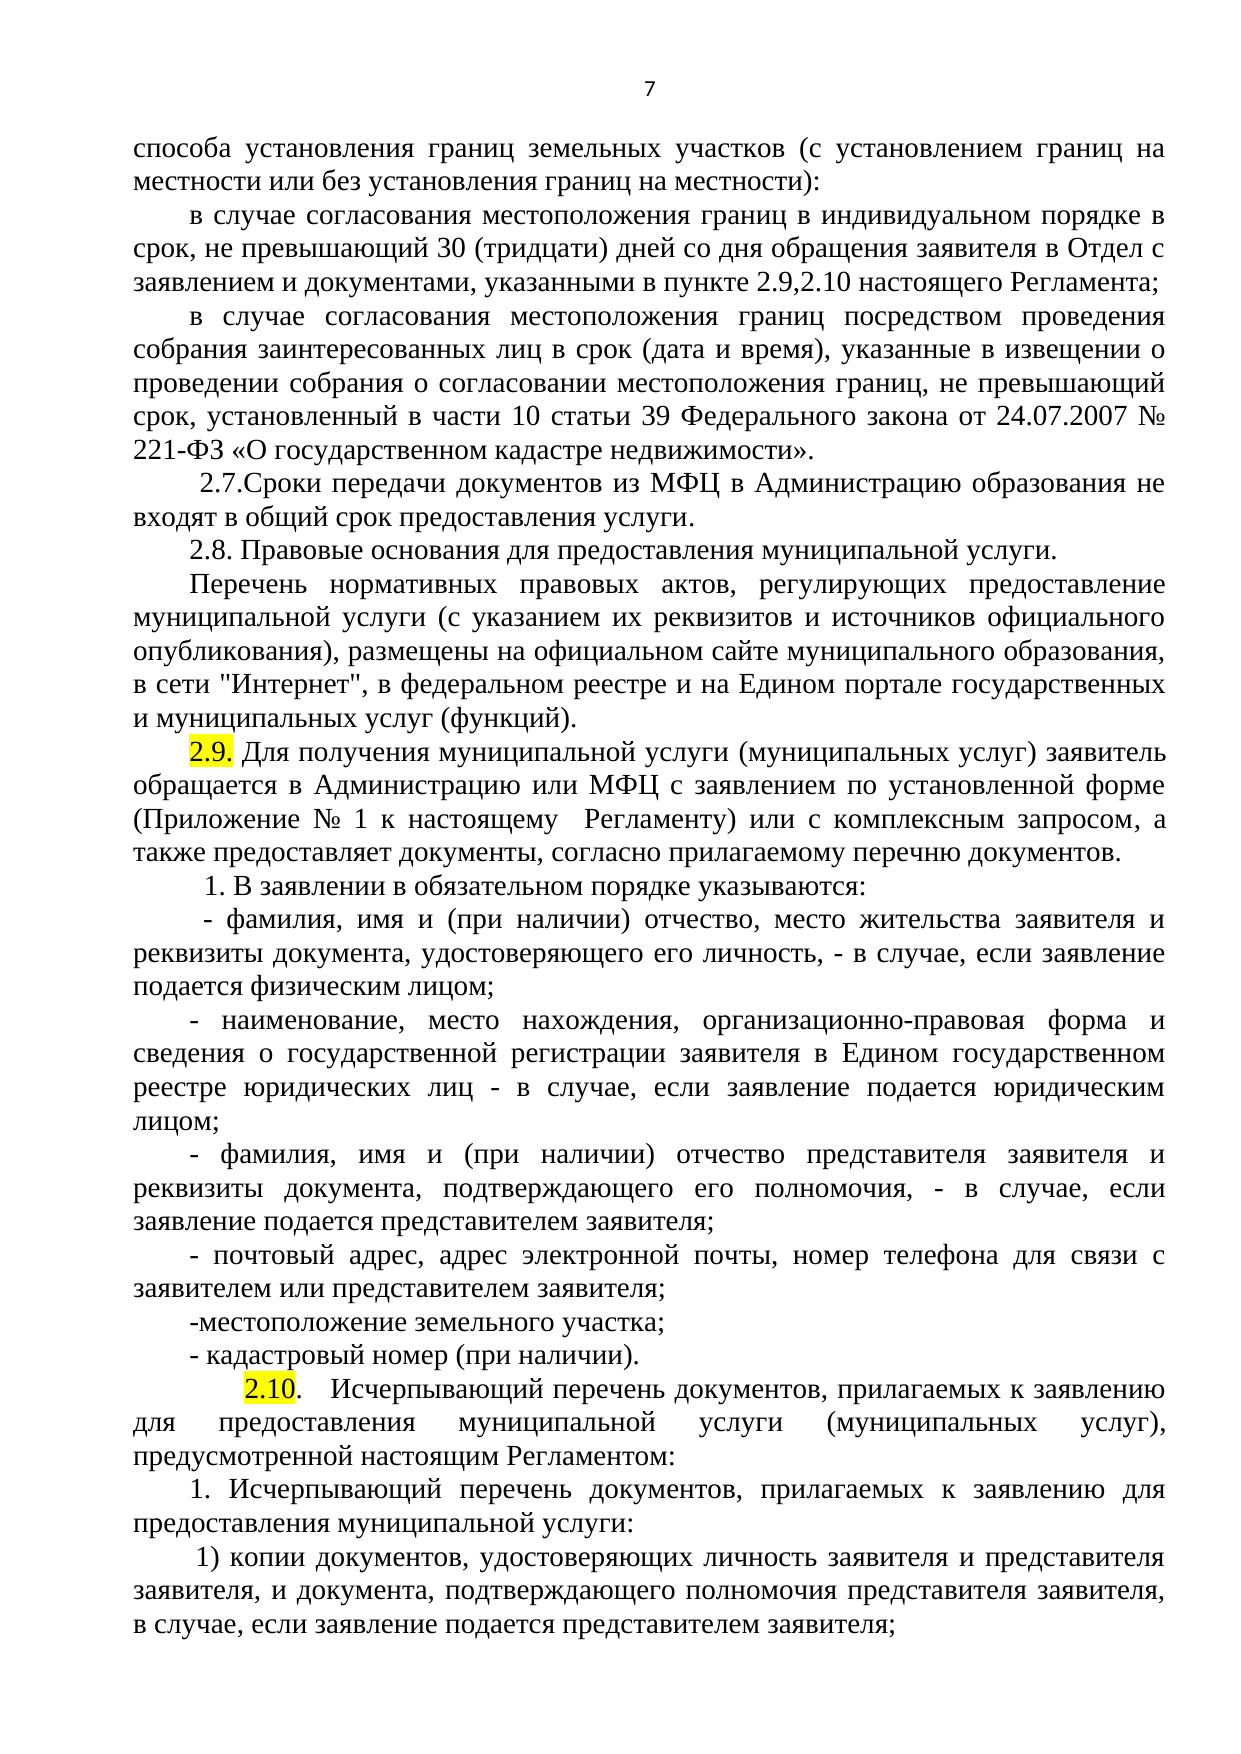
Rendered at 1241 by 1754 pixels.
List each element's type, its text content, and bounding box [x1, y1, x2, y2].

text 2.8. Правовые основания для предоставления муниципальной услуги. [133, 532, 1166, 566]
text в случае согласования местоположения границ в индивидуальном порядке в срок, не превышающий 30 (тридцати) дней со дня обращения заявителя в Отдел с заявлением и документами, указанными в пункте 2.9,2.10 настоящего Регламента; [133, 197, 1166, 298]
text - фамилия, имя и (при наличии) отчество, место жительства заявителя и реквизиты документа, удостоверяющего его личность, - в случае, если заявление подается физическим лицом; [133, 901, 1166, 1002]
text - кадастровый номер (при наличии). [133, 1337, 1166, 1371]
text в случае согласования местоположения границ посредством проведения собрания заинтересованных лиц в срок (дата и время), указанные в извещении о проведении собрания о согласовании местоположения границ, не превышающий срок, установленный в части 10 статьи 39 Федерального закона от 24.07.2007 № 221-ФЗ «О государственном кадастре недвижимости». [133, 298, 1166, 465]
text - почтовый адрес, адрес электронной почты, номер телефона для связи с заявителем или представителем заявителя; [133, 1237, 1166, 1304]
text 2.10. Исчерпывающий перечень документов, прилагаемых к заявлению для предоставления муниципальной услуги (муниципальных услуг), предусмотренной настоящим Регламентом: [133, 1371, 1166, 1472]
text 1) копии документов, удостоверяющих личность заявителя и представителя заявителя, и документа, подтверждающего полномочия представителя заявителя, в случае, если заявление подается представителем заявителя; [133, 1539, 1166, 1639]
text 1. В заявлении в обязательном порядке указываются: [133, 868, 1166, 901]
text 2.9. Для получения муниципальной услуги (муниципальных услуг) заявитель обращается в Администрацию или МФЦ с заявлением по установленной форме (Приложение № 1 к настоящему Регламенту) или с комплексным запросом, а также предоставляет документы, согласно прилагаемому перечню документов. [133, 734, 1166, 868]
text 2.7.Сроки передачи документов из МФЦ в Администрацию образования не входят в общий срок предоставления услуги. [133, 465, 1166, 532]
text -местоположение земельного участка; [133, 1304, 1166, 1337]
text 1. Исчерпывающий перечень документов, прилагаемых к заявлению для предоставления муниципальной услуги: [133, 1472, 1166, 1539]
text Перечень нормативных правовых актов, регулирующих предоставление муниципальной услуги (с указанием их реквизитов и источников официального опубликования), размещены на официальном сайте муниципального образования, в сети "Интернет", в федеральном реестре и на Едином портале государственных и муниципальных услуг (функций). [133, 566, 1166, 734]
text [133, 130, 1166, 197]
text - наименование, место нахождения, организационно-правовая форма и сведения о государственной регистрации заявителя в Едином государственном реестре юридических лиц - в случае, если заявление подается юридическим лицом; [133, 1002, 1166, 1136]
text - фамилия, имя и (при наличии) отчество представителя заявителя и реквизиты документа, подтверждающего его полномочия, - в случае, если заявление подается представителем заявителя; [133, 1136, 1166, 1237]
